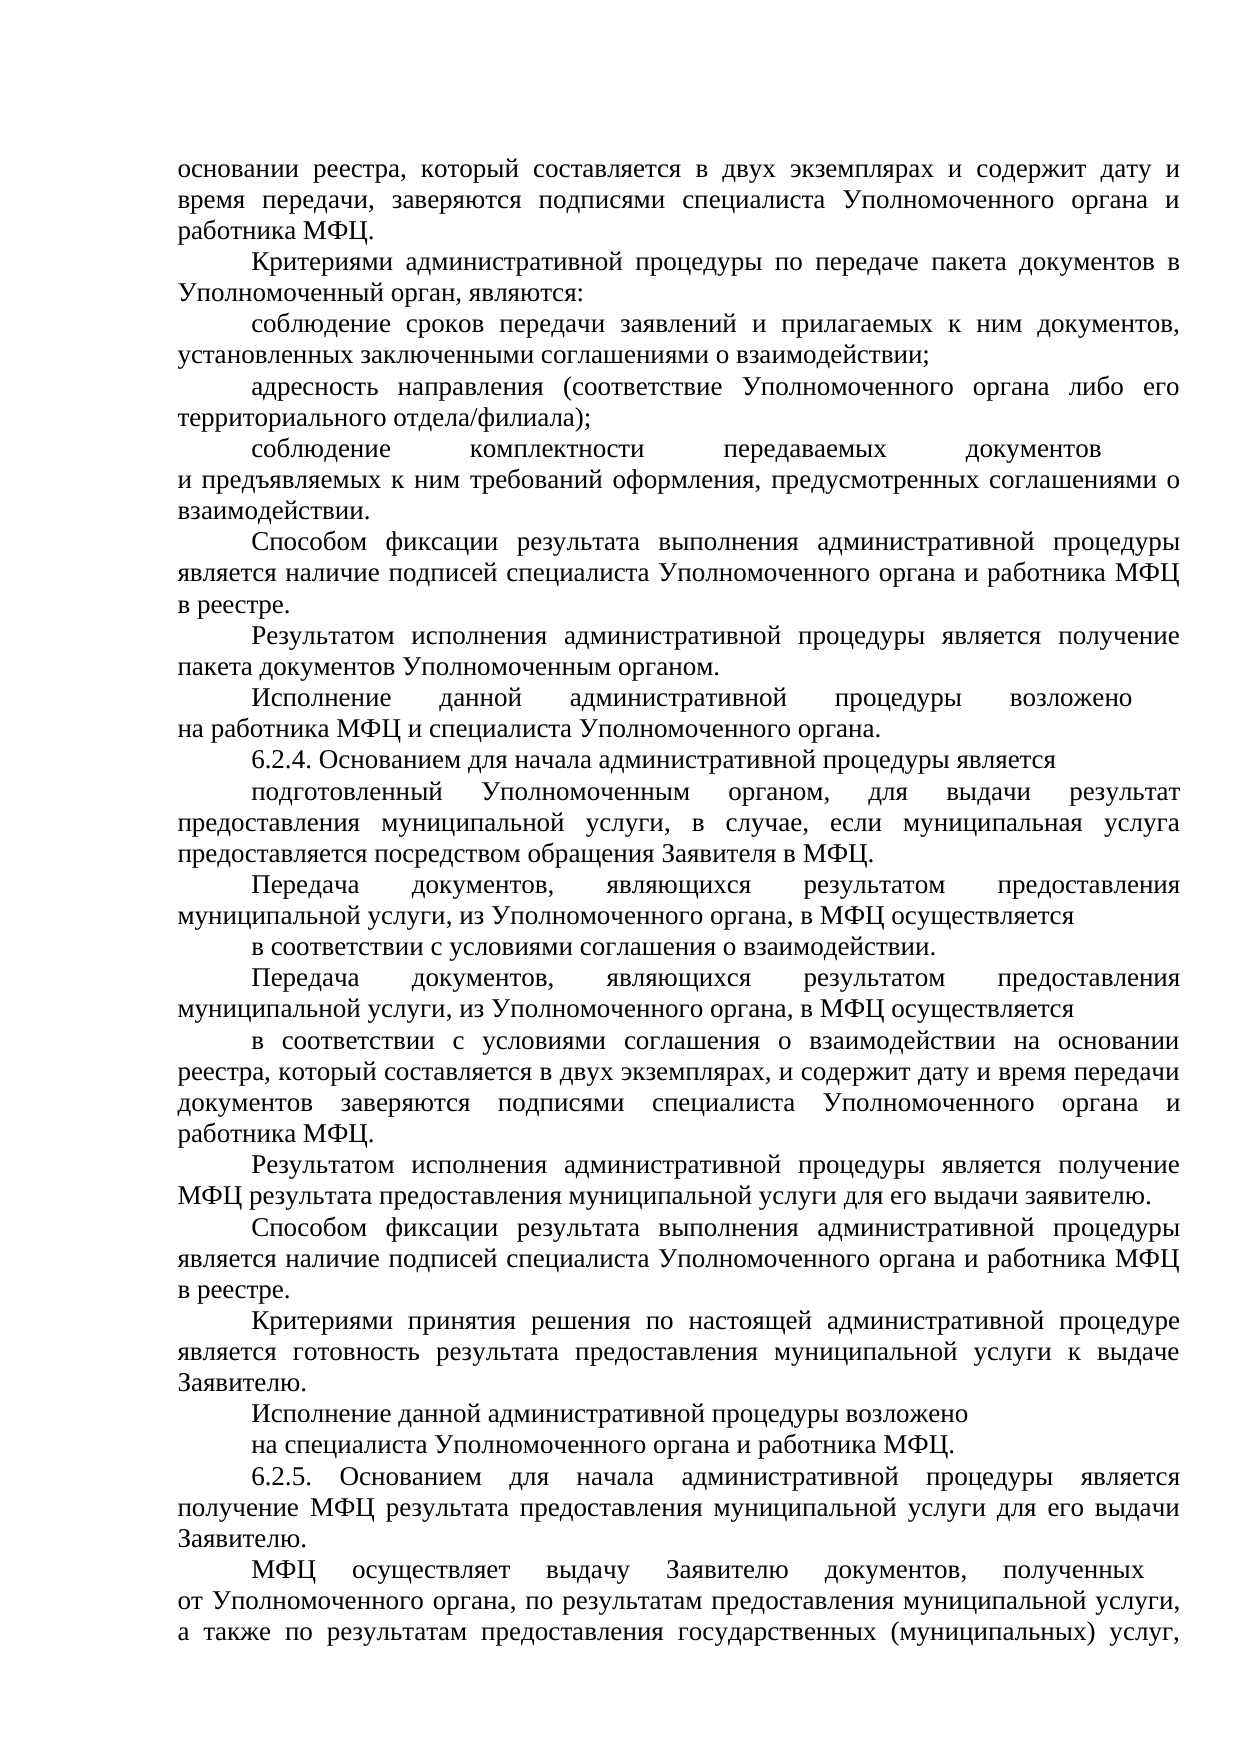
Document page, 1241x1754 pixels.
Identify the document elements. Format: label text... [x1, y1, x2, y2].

text соблюдение сроков передачи заявлений и прилагаемых к ним документов, установленных заключенными соглашениями о взаимодействии; [177, 307, 1181, 370]
text 6.2.5. Основанием для начала административной процедуры является получение МФЦ результата предоставления муниципальной услуги для его выдачи Заявителю. [177, 1460, 1181, 1553]
text Способом фиксации результата выполнения административной процедуры является наличие подписей специалиста Уполномоченного органа и работника МФЦ в реестре. [177, 525, 1181, 619]
text подготовленный Уполномоченным органом, для выдачи результат предоставления муниципальной услуги, в случае, если муниципальная услуга предоставляется посредством обращения Заявителя в МФЦ. [177, 774, 1181, 868]
text Исполнение данной административной процедуры возложено на работника МФЦ и специалиста Уполномоченного органа. [177, 681, 1181, 743]
text в соответствии с условиями соглашения о взаимодействии. [177, 930, 1181, 961]
text Исполнение данной административной процедуры возложено [177, 1397, 1181, 1429]
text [177, 152, 1181, 245]
text Результатом исполнения административной процедуры является получение МФЦ результата предоставления муниципальной услуги для его выдачи заявителю. [177, 1148, 1181, 1211]
text адресность направления (соответствие Уполномоченного органа либо его территориального отдела/филиала); [177, 370, 1181, 432]
text Критериями принятия решения по настоящей административной процедуре является готовность результата предоставления муниципальной услуги к выдаче Заявителю. [177, 1304, 1181, 1397]
text Результатом исполнения административной процедуры является получение пакета документов Уполномоченным органом. [177, 619, 1181, 681]
text Способом фиксации результата выполнения административной процедуры является наличие подписей специалиста Уполномоченного органа и работника МФЦ в реестре. [177, 1211, 1181, 1304]
text Передача документов, являющихся результатом предоставления муниципальной услуги, из Уполномоченного органа, в МФЦ осуществляется [177, 868, 1181, 930]
text соблюдение комплектности передаваемых документов и предъявляемых к ним требований оформления, предусмотренных соглашениями о взаимодействии. [177, 432, 1181, 525]
text Передача документов, являющихся результатом предоставления муниципальной услуги, из Уполномоченного органа, в МФЦ осуществляется [177, 961, 1181, 1024]
text на специалиста Уполномоченного органа и работника МФЦ. [177, 1429, 1181, 1460]
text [177, 1553, 1181, 1647]
text Критериями административной процедуры по передаче пакета документов в Уполномоченный орган, являются: [177, 245, 1181, 307]
text 6.2.4. Основанием для начала административной процедуры является [177, 743, 1181, 774]
text в соответствии с условиями соглашения о взаимодействии на основании реестра, который составляется в двух экземплярах, и содержит дату и время передачи документов заверяются подписями специалиста Уполномоченного органа и работника МФЦ. [177, 1024, 1181, 1148]
